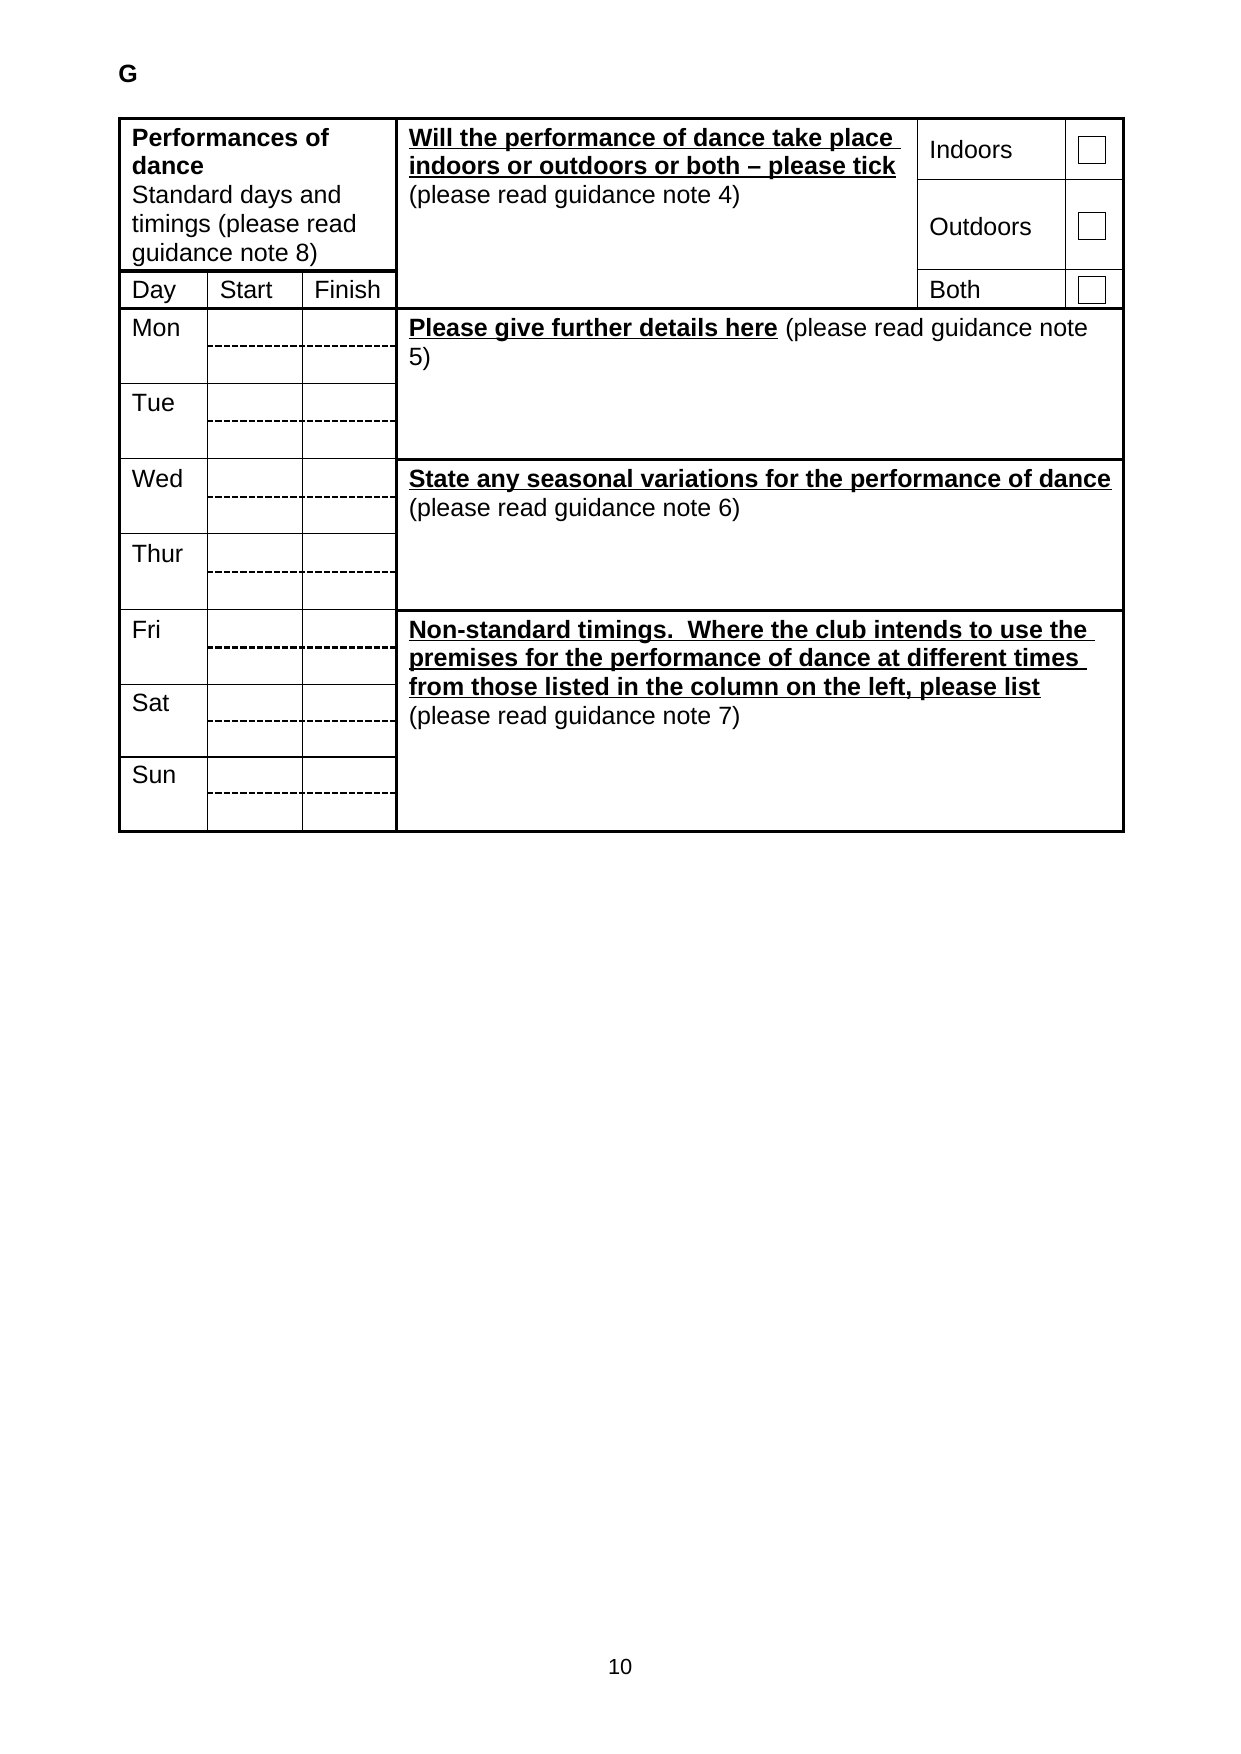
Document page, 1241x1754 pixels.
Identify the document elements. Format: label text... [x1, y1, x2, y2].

table_cell Outdoors [918, 180, 1065, 269]
table_cell Fri [121, 610, 207, 684]
table_cell [208, 646, 302, 684]
table_cell [303, 459, 395, 496]
table_header Will the performance of dance take place indoors or outdoors or both – please tick (please read guidance note 4) [398, 120, 917, 307]
table_cell Finish [303, 273, 395, 307]
table_cell [208, 610, 302, 646]
table_cell [208, 758, 302, 792]
table_cell [208, 420, 302, 458]
table_cell [208, 720, 302, 756]
table_cell [1066, 180, 1122, 269]
table_cell [303, 685, 395, 720]
table_cell [208, 384, 302, 420]
table_cell Sat [121, 685, 207, 756]
table_cell [208, 310, 302, 345]
table_header [1066, 120, 1122, 179]
table_cell [208, 496, 302, 533]
table_cell Both [918, 270, 1065, 307]
table_cell Please give further details here (please read guidance note 5) [398, 310, 1122, 458]
table_cell Day [121, 273, 207, 307]
table_cell [208, 345, 302, 382]
table_cell [303, 610, 395, 646]
table_cell [208, 792, 302, 830]
table_cell [303, 420, 395, 458]
table_cell [303, 720, 395, 756]
table_cell [303, 792, 395, 830]
text G [118, 59, 1122, 88]
table_cell Mon [121, 310, 207, 382]
table_cell Sun [121, 758, 207, 830]
table_cell State any seasonal variations for the performance of dance (please read guidance note 6) [398, 461, 1122, 609]
table_cell Non-standard timings. Where the club intends to use the premises for the performance of dance at different times from those listed in the column on the left, please list (please read guidance note 7) [398, 612, 1122, 830]
table_header Performances of dance Standard days and timings (please read guidance note 8) [121, 120, 395, 269]
table_cell [303, 345, 395, 382]
table_cell [303, 496, 395, 533]
table_cell Tue [121, 384, 207, 458]
table_header Indoors [918, 120, 1065, 179]
table_cell [303, 384, 395, 420]
table_cell [208, 534, 302, 571]
table_cell Thur [121, 534, 207, 609]
table_cell [1066, 270, 1122, 307]
table_cell [303, 758, 395, 792]
table_cell [208, 459, 302, 496]
table_cell [303, 310, 395, 345]
table_cell [208, 571, 302, 609]
table_cell [303, 646, 395, 684]
table_cell Wed [121, 459, 207, 533]
table_cell [208, 685, 302, 720]
table_cell Start [208, 273, 302, 307]
table_cell [303, 571, 395, 609]
table_cell [303, 534, 395, 571]
